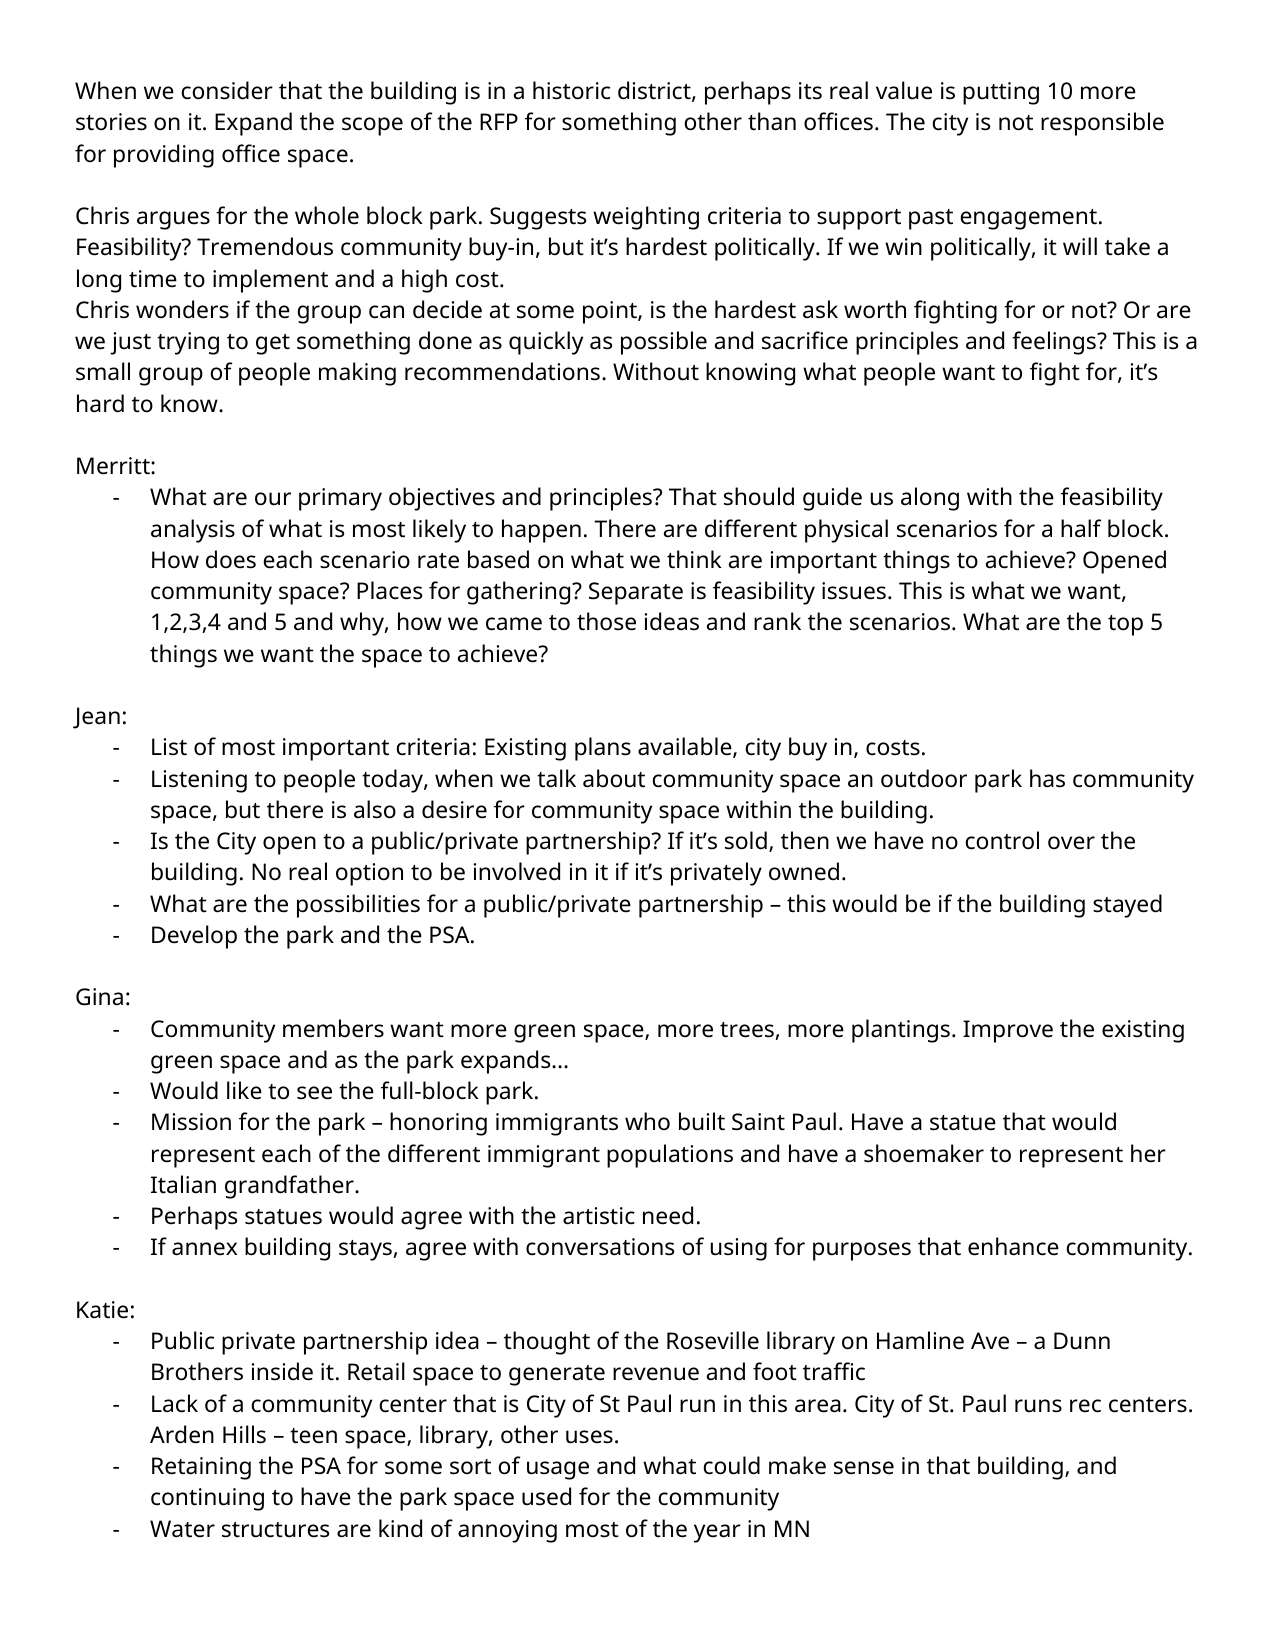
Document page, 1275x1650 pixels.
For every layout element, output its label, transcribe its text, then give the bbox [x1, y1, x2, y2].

list What are our primary objectives and principles? That should guide us along with the feasibility analysis of what is most likely to happen. There are different physical scenarios for a half block. How does each scenario rate based on what we think are important things to achieve? Opened community space? Places for gathering? Separate is feasibility issues. This is what we want, 1,2,3,4 and 5 and why, how we came to those ideas and rank the scenarios. What are the top 5 things we want the space to achieve? [112, 481, 1200, 669]
list Listening to people today, when we talk about community space an outdoor park has community space, but there is also a desire for community space within the building. [112, 762, 1200, 825]
list Develop the park and the PSA. [112, 919, 1200, 950]
list Retaining the PSA for some sort of usage and what could make sense in that building, and continuing to have the park space used for the community [112, 1450, 1200, 1512]
text Merritt: [75, 450, 1200, 481]
text Chris argues for the whole block park. Suggests weighting criteria to support past engagement. Feasibility? Tremendous community buy-in, but it’s hardest politically. If we win politically, it will take a long time to implement and a high cost. [75, 200, 1200, 294]
text Katie: [75, 1294, 1200, 1325]
text When we consider that the building is in a historic district, perhaps its real value is putting 10 more stories on it. Expand the scope of the RFP for something other than offices. The city is not responsible for providing office space. [75, 75, 1200, 169]
list Lack of a community center that is City of St Paul run in this area. City of St. Paul runs rec centers. Arden Hills – teen space, library, other uses. [112, 1387, 1200, 1450]
list What are the possibilities for a public/private partnership – this would be if the building stayed [112, 887, 1200, 919]
list Mission for the park – honoring immigrants who built Saint Paul. Have a statue that would represent each of the different immigrant populations and have a shoemaker to represent her Italian grandfather. [112, 1106, 1200, 1200]
text Chris wonders if the group can decide at some point, is the hardest ask worth fighting for or not? Or are we just trying to get something done as quickly as possible and sacrifice principles and feelings? This is a small group of people making recommendations. Without knowing what people want to fight for, it’s hard to know. [75, 294, 1200, 419]
text Jean: [75, 700, 1200, 731]
list Public private partnership idea – thought of the Roseville library on Hamline Ave – a Dunn Brothers inside it. Retail space to generate revenue and foot traffic [112, 1325, 1200, 1387]
list Would like to see the full-block park. [112, 1075, 1200, 1106]
list Water structures are kind of annoying most of the year in MN [112, 1512, 1200, 1544]
list Is the City open to a public/private partnership? If it’s sold, then we have no control over the building. No real option to be involved in it if it’s privately owned. [112, 825, 1200, 887]
list Community members want more green space, more trees, more plantings. Improve the existing green space and as the park expands… [112, 1012, 1200, 1075]
text Gina: [75, 981, 1200, 1012]
list If annex building stays, agree with conversations of using for purposes that enhance community. [112, 1231, 1200, 1262]
list List of most important criteria: Existing plans available, city buy in, costs. [112, 731, 1200, 762]
list Perhaps statues would agree with the artistic need. [112, 1200, 1200, 1231]
